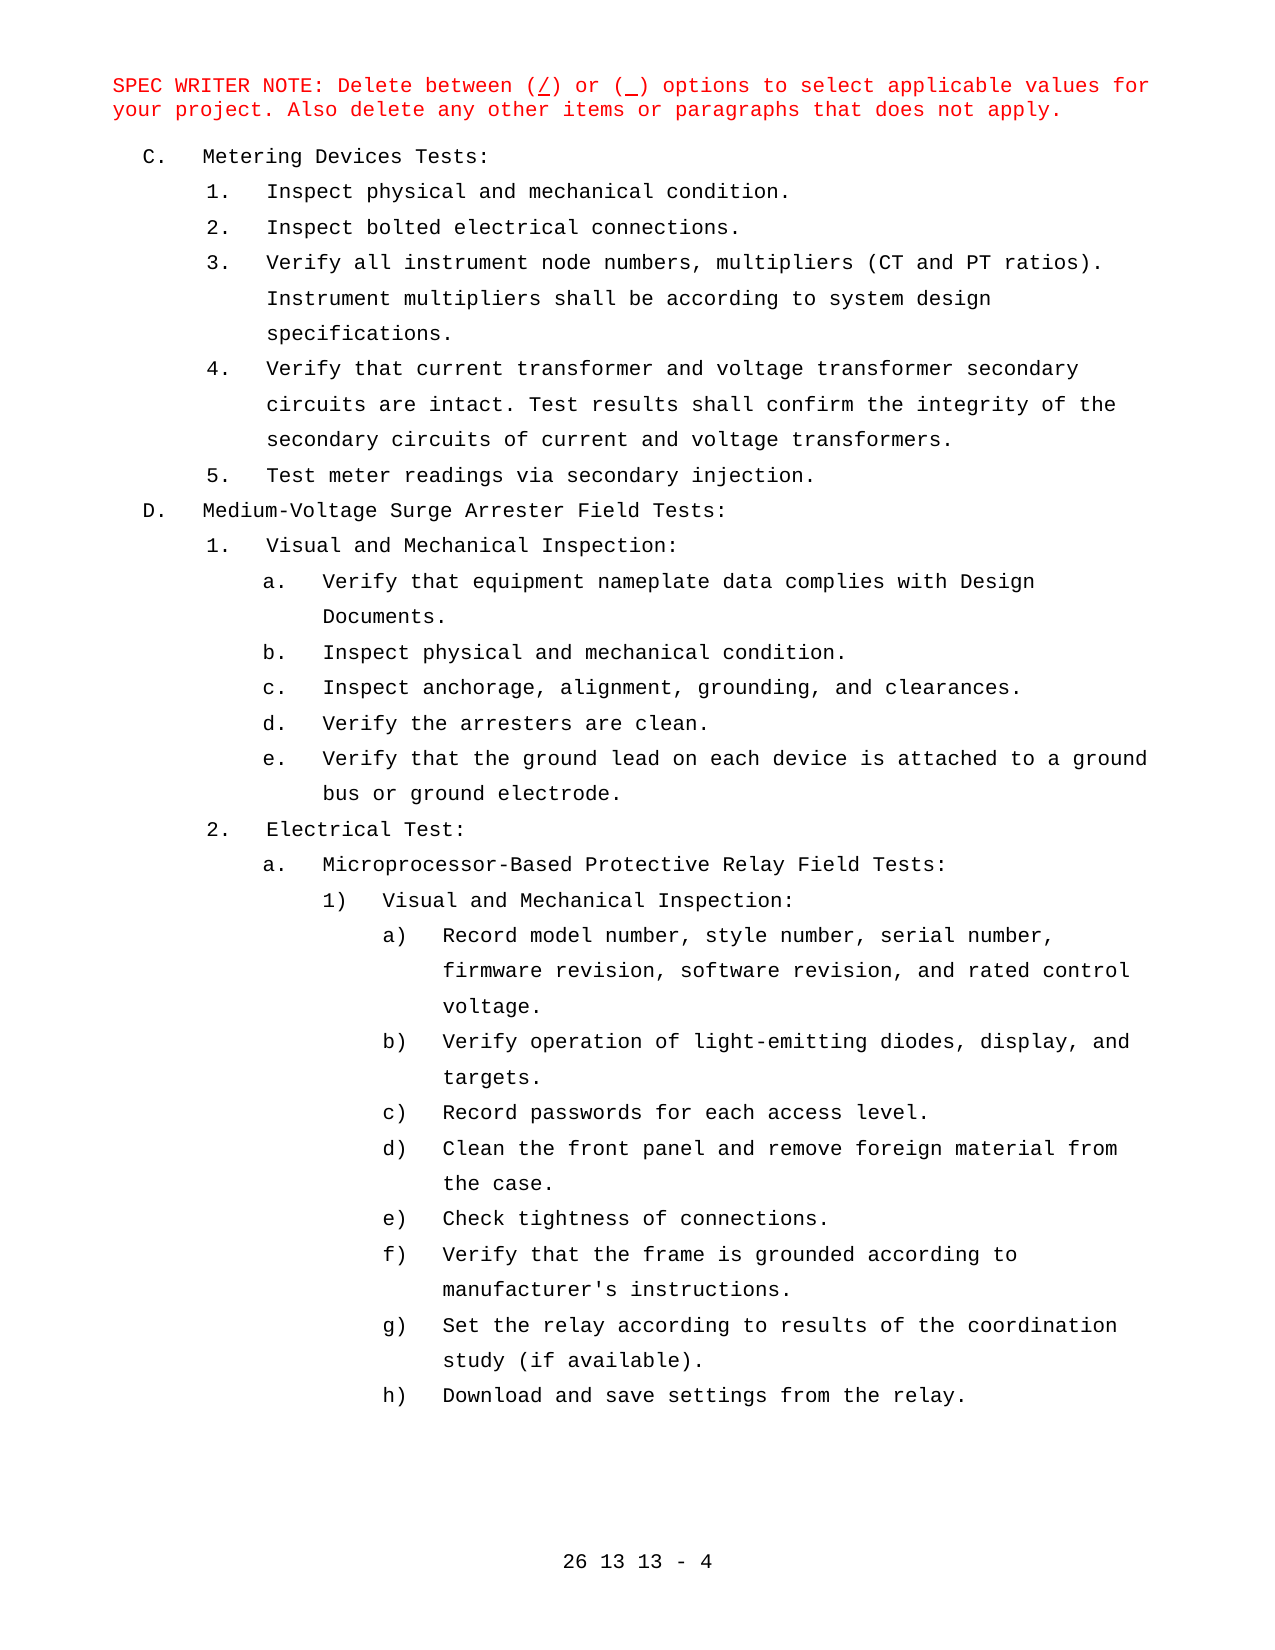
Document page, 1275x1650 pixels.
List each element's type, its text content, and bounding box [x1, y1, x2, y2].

list Check tightness of connections. [382, 1208, 1162, 1232]
list Inspect physical and mechanical condition. [262, 642, 1162, 665]
list Medium-Voltage Surge Arrester Field Tests: [142, 500, 1162, 524]
list Verify operation of light-emitting diodes, display, and targets. [382, 1031, 1162, 1090]
list Microprocessor-Based Protective Relay Field Tests: [262, 854, 1162, 878]
list Download and save settings from the relay. [382, 1386, 1162, 1409]
list Metering Devices Tests: [142, 146, 1162, 169]
list Clean the front panel and remove foreign material from the case. [382, 1138, 1162, 1197]
list Inspect anchorage, alignment, grounding, and clearances. [262, 677, 1162, 701]
list Inspect physical and mechanical condition. [206, 181, 1162, 205]
list Visual and Mechanical Inspection: [322, 890, 1162, 913]
list Record passwords for each access level. [382, 1102, 1162, 1126]
list Verify that current transformer and voltage transformer secondary circuits are intact. Test results shall confirm the integrity of the secondary circuits of current and voltage transformers. [206, 358, 1162, 453]
list Verify all instrument node numbers, multipliers (CT and PT ratios). Instrument multipliers shall be according to system design specifications. [206, 252, 1162, 347]
list Record model number, style number, serial number, firmware revision, software revision, and rated control voltage. [382, 925, 1162, 1019]
list Verify the arresters are clean. [262, 713, 1162, 736]
list Inspect bolted electrical connections. [206, 217, 1162, 240]
list Test meter readings via secondary injection. [206, 465, 1162, 488]
list Visual and Mechanical Inspection: [206, 536, 1162, 559]
list Verify that the frame is grounded according to manufacturer's instructions. [382, 1244, 1162, 1303]
list Electrical Test: [206, 819, 1162, 842]
list Verify that the ground lead on each device is attached to a ground bus or ground electrode. [262, 748, 1162, 807]
list Set the relay according to results of the coordination study (if available). [382, 1315, 1162, 1374]
list Verify that equipment nameplate data complies with Design Documents. [262, 571, 1162, 630]
